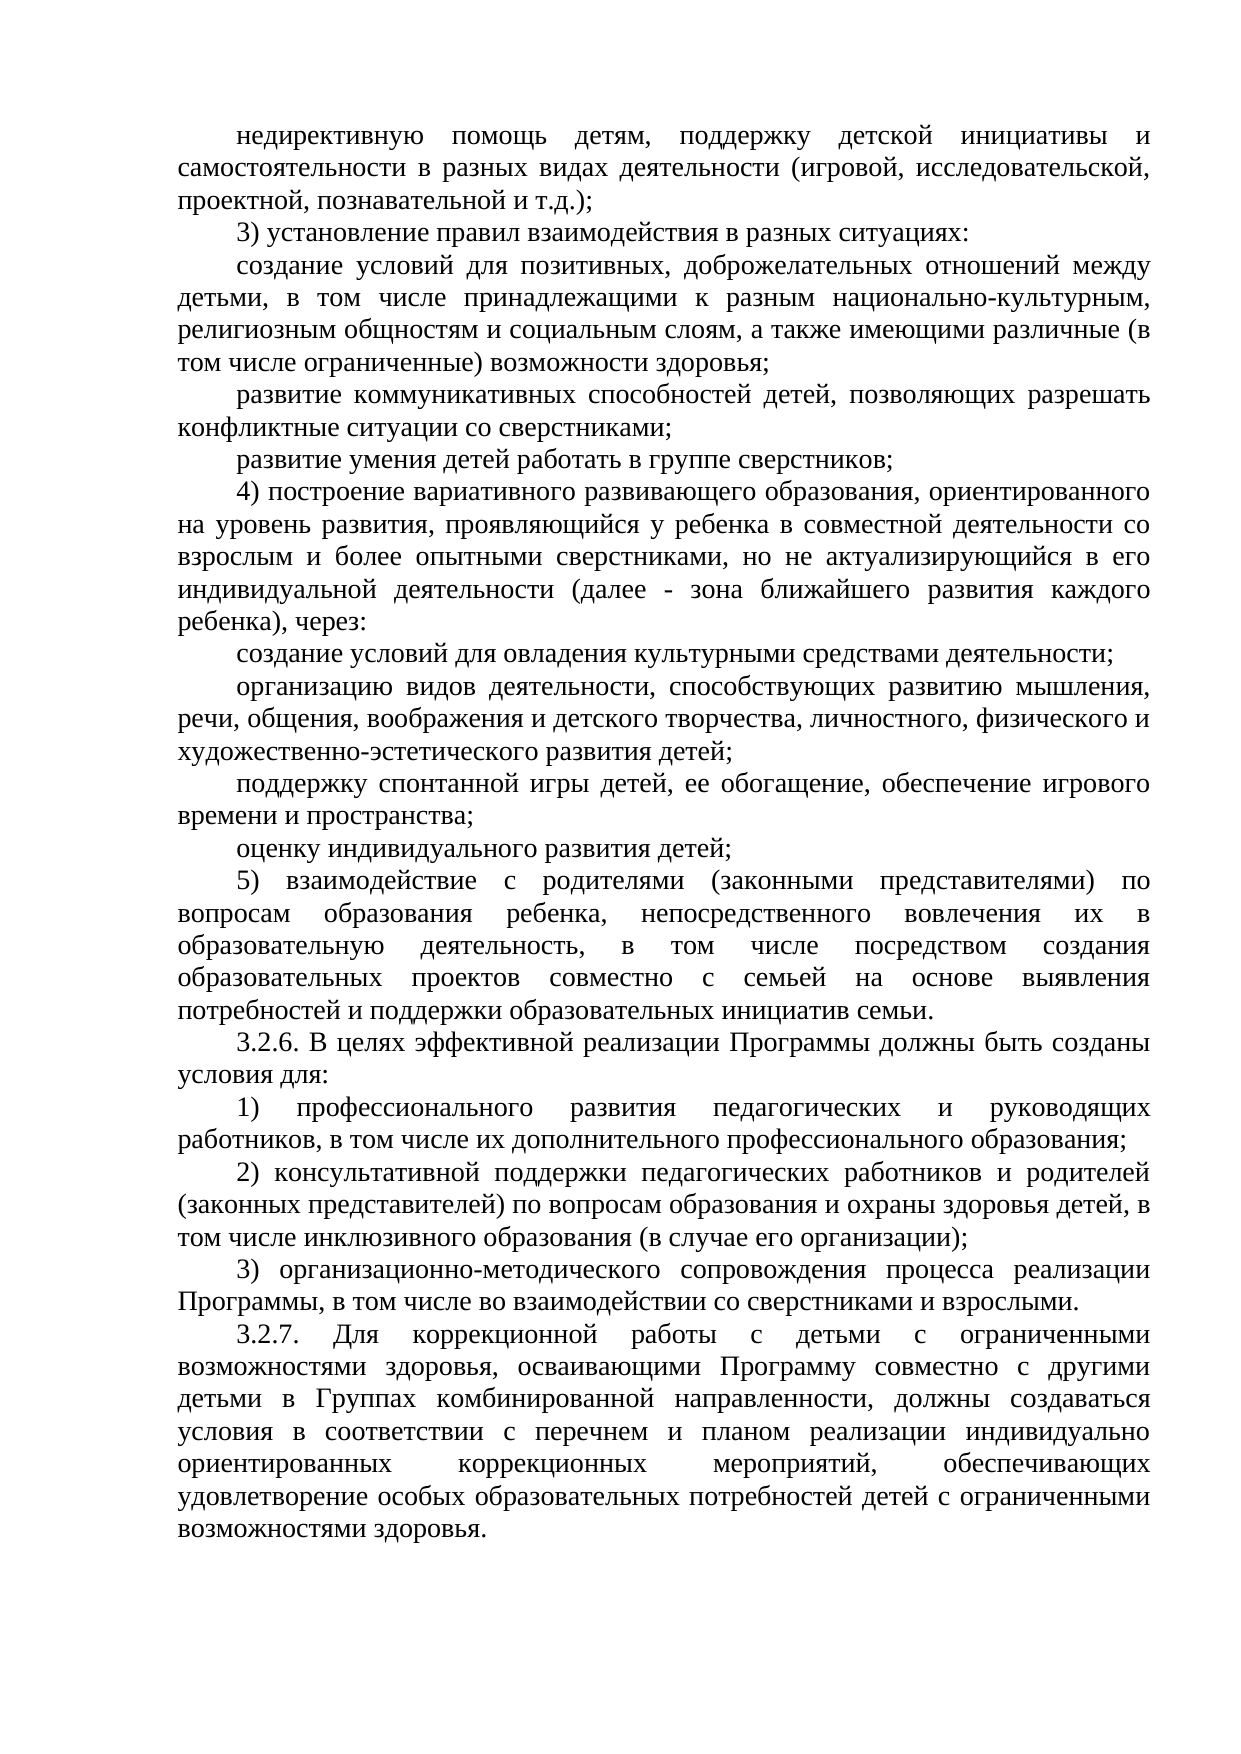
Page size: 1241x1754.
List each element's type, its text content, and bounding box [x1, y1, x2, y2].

text организацию видов деятельности, способствующих развитию мышления, речи, общения, воображения и детского творчества, личностного, физического и художественно-эстетического развития детей; [177, 669, 1152, 766]
text 4) построение вариативного развивающего образования, ориентированного на уровень развития, проявляющийся у ребенка в совместной деятельности со взрослым и более опытными сверстниками, но не актуализирующийся в его индивидуальной деятельности (далее - зона ближайшего развития каждого ребенка), через: [177, 474, 1152, 636]
text 3) установление правил взаимодействия в разных ситуациях: [177, 215, 1152, 248]
text создание условий для позитивных, доброжелательных отношений между детьми, в том числе принадлежащими к разным национально-культурным, религиозным общностям и социальным слоям, а также имеющими различные (в том числе ограниченные) возможности здоровья; [177, 248, 1152, 377]
text 1) профессионального развития педагогических и руководящих работников, в том числе их дополнительного профессионального образования; [177, 1090, 1152, 1155]
text развитие умения детей работать в группе сверстников; [177, 442, 1152, 474]
text поддержку спонтанной игры детей, ее обогащение, обеспечение игрового времени и пространства; [177, 766, 1152, 831]
text 3.2.6. В целях эффективной реализации Программы должны быть созданы условия для: [177, 1025, 1152, 1090]
text 3) организационно-методического сопровождения процесса реализации Программы, в том числе во взаимодействии со сверстниками и взрослыми. [177, 1252, 1152, 1317]
text создание условий для овладения культурными средствами деятельности; [177, 636, 1152, 669]
text недирективную помощь детям, поддержку детской инициативы и самостоятельности в разных видах деятельности (игровой, исследовательской, проектной, познавательной и т.д.); [177, 118, 1152, 215]
text оценку индивидуального развития детей; [177, 831, 1152, 863]
text развитие коммуникативных способностей детей, позволяющих разрешать конфликтные ситуации со сверстниками; [177, 377, 1152, 442]
text 2) консультативной поддержки педагогических работников и родителей (законных представителей) по вопросам образования и охраны здоровья детей, в том числе инклюзивного образования (в случае его организации); [177, 1155, 1152, 1252]
text 5) взаимодействие с родителями (законными представителями) по вопросам образования ребенка, непосредственного вовлечения их в образовательную деятельность, в том числе посредством создания образовательных проектов совместно с семьей на основе выявления потребностей и поддержки образовательных инициатив семьи. [177, 863, 1152, 1025]
text 3.2.7. Для коррекционной работы с детьми с ограниченными возможностями здоровья, осваивающими Программу совместно с другими детьми в Группах комбинированной направленности, должны создаваться условия в соответствии с перечнем и планом реализации индивидуально ориентированных коррекционных мероприятий, обеспечивающих удовлетворение особых образовательных потребностей детей с ограниченными возможностями здоровья. [177, 1317, 1152, 1543]
